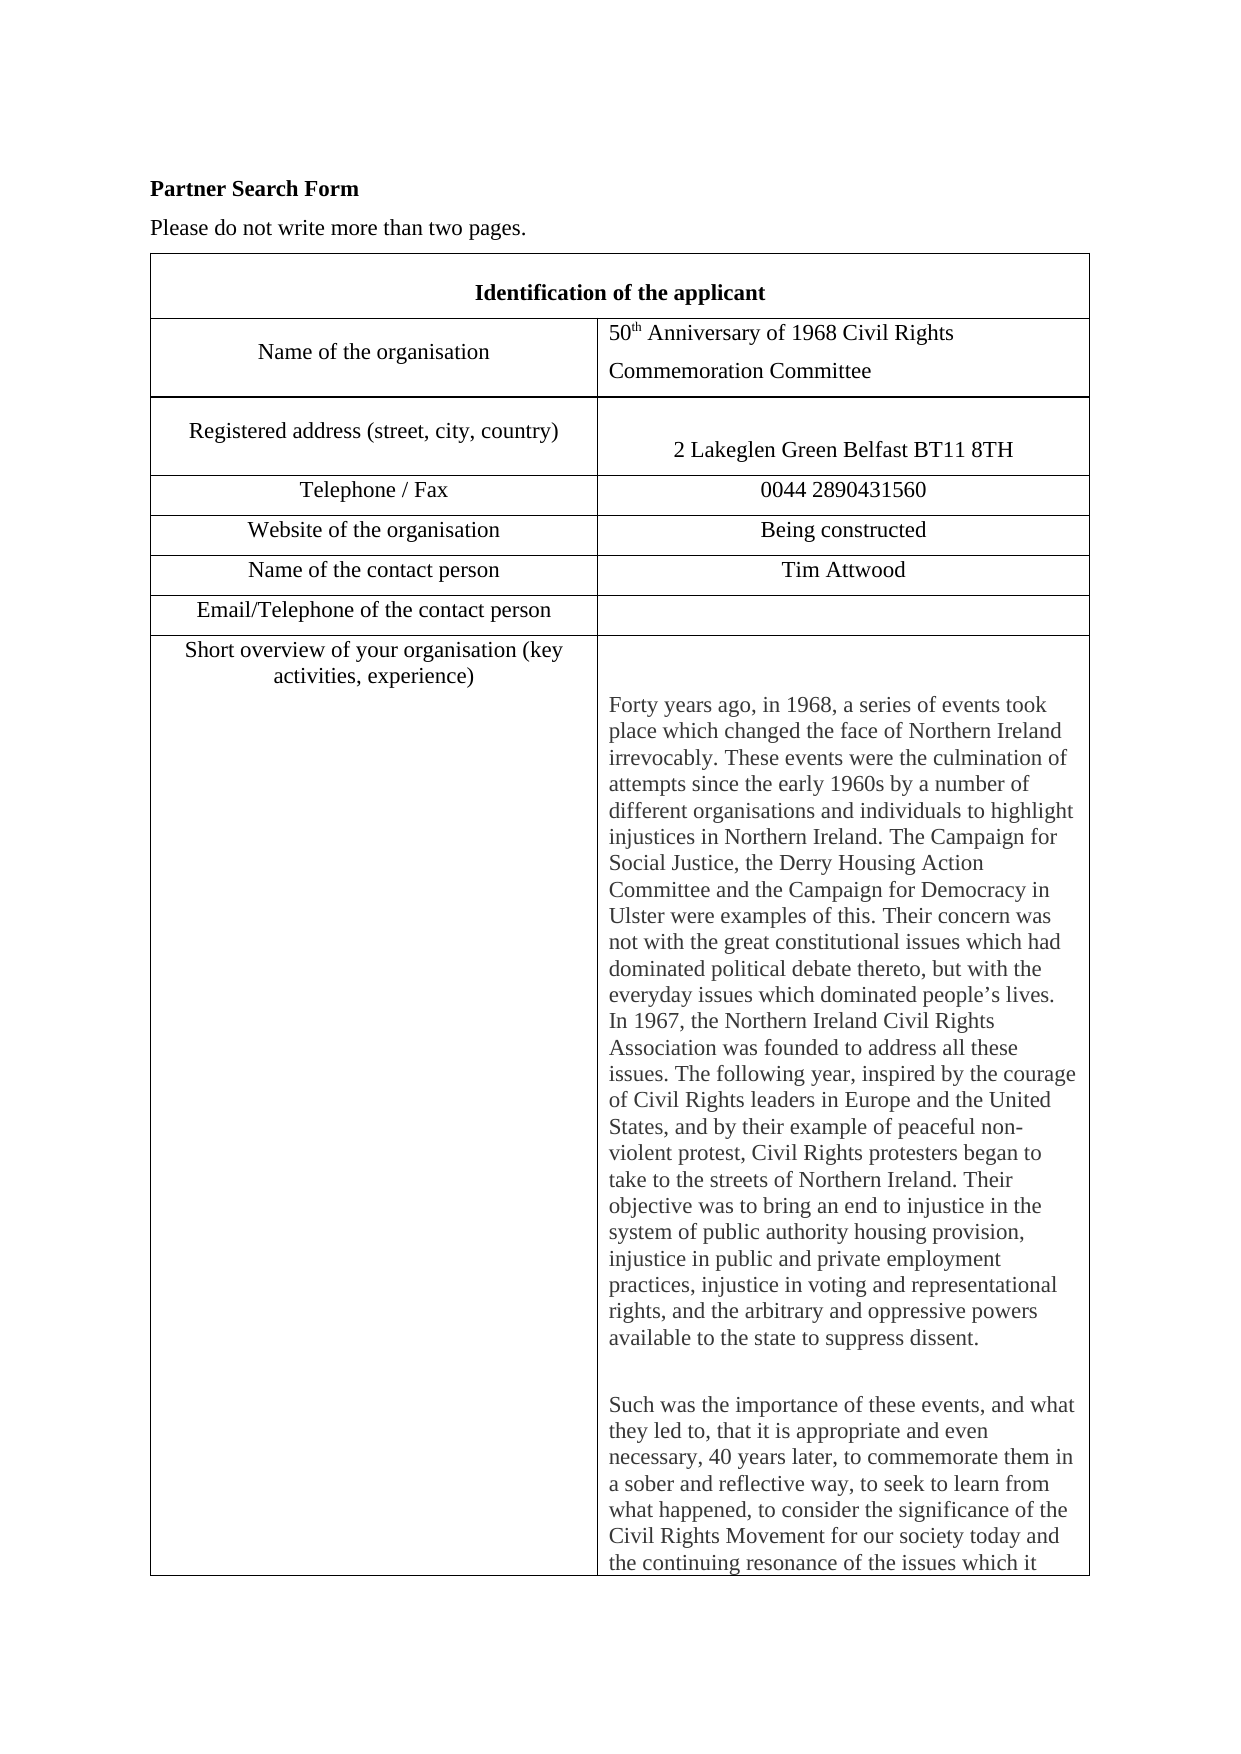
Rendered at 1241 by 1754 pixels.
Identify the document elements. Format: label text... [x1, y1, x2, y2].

table_header Identification of the applicant [151, 254, 1089, 318]
table_cell Tim Attwood [598, 556, 1089, 595]
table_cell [151, 636, 597, 1575]
text Please do not write more than two pages. [150, 214, 1090, 240]
table_cell Being constructed [598, 516, 1089, 555]
table_cell 2 Lakeglen Green Belfast BT11 8TH [598, 398, 1089, 475]
subtitle Partner Search Form [150, 175, 1090, 201]
table_cell Registered address (street, city, country) [151, 398, 597, 475]
table_cell Name of the contact person [151, 556, 597, 595]
table_cell 50th Anniversary of 1968 Civil Rights Commemoration Committee [598, 319, 1089, 396]
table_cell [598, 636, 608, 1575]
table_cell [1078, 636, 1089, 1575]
table_cell [598, 596, 1089, 635]
table_cell Email/Telephone of the contact person [151, 596, 597, 635]
table_cell Website of the organisation [151, 516, 597, 555]
table_cell 0044 2890431560 [598, 476, 1089, 515]
table_cell Name of the organisation [151, 319, 597, 396]
table_cell Telephone / Fax [151, 476, 597, 515]
